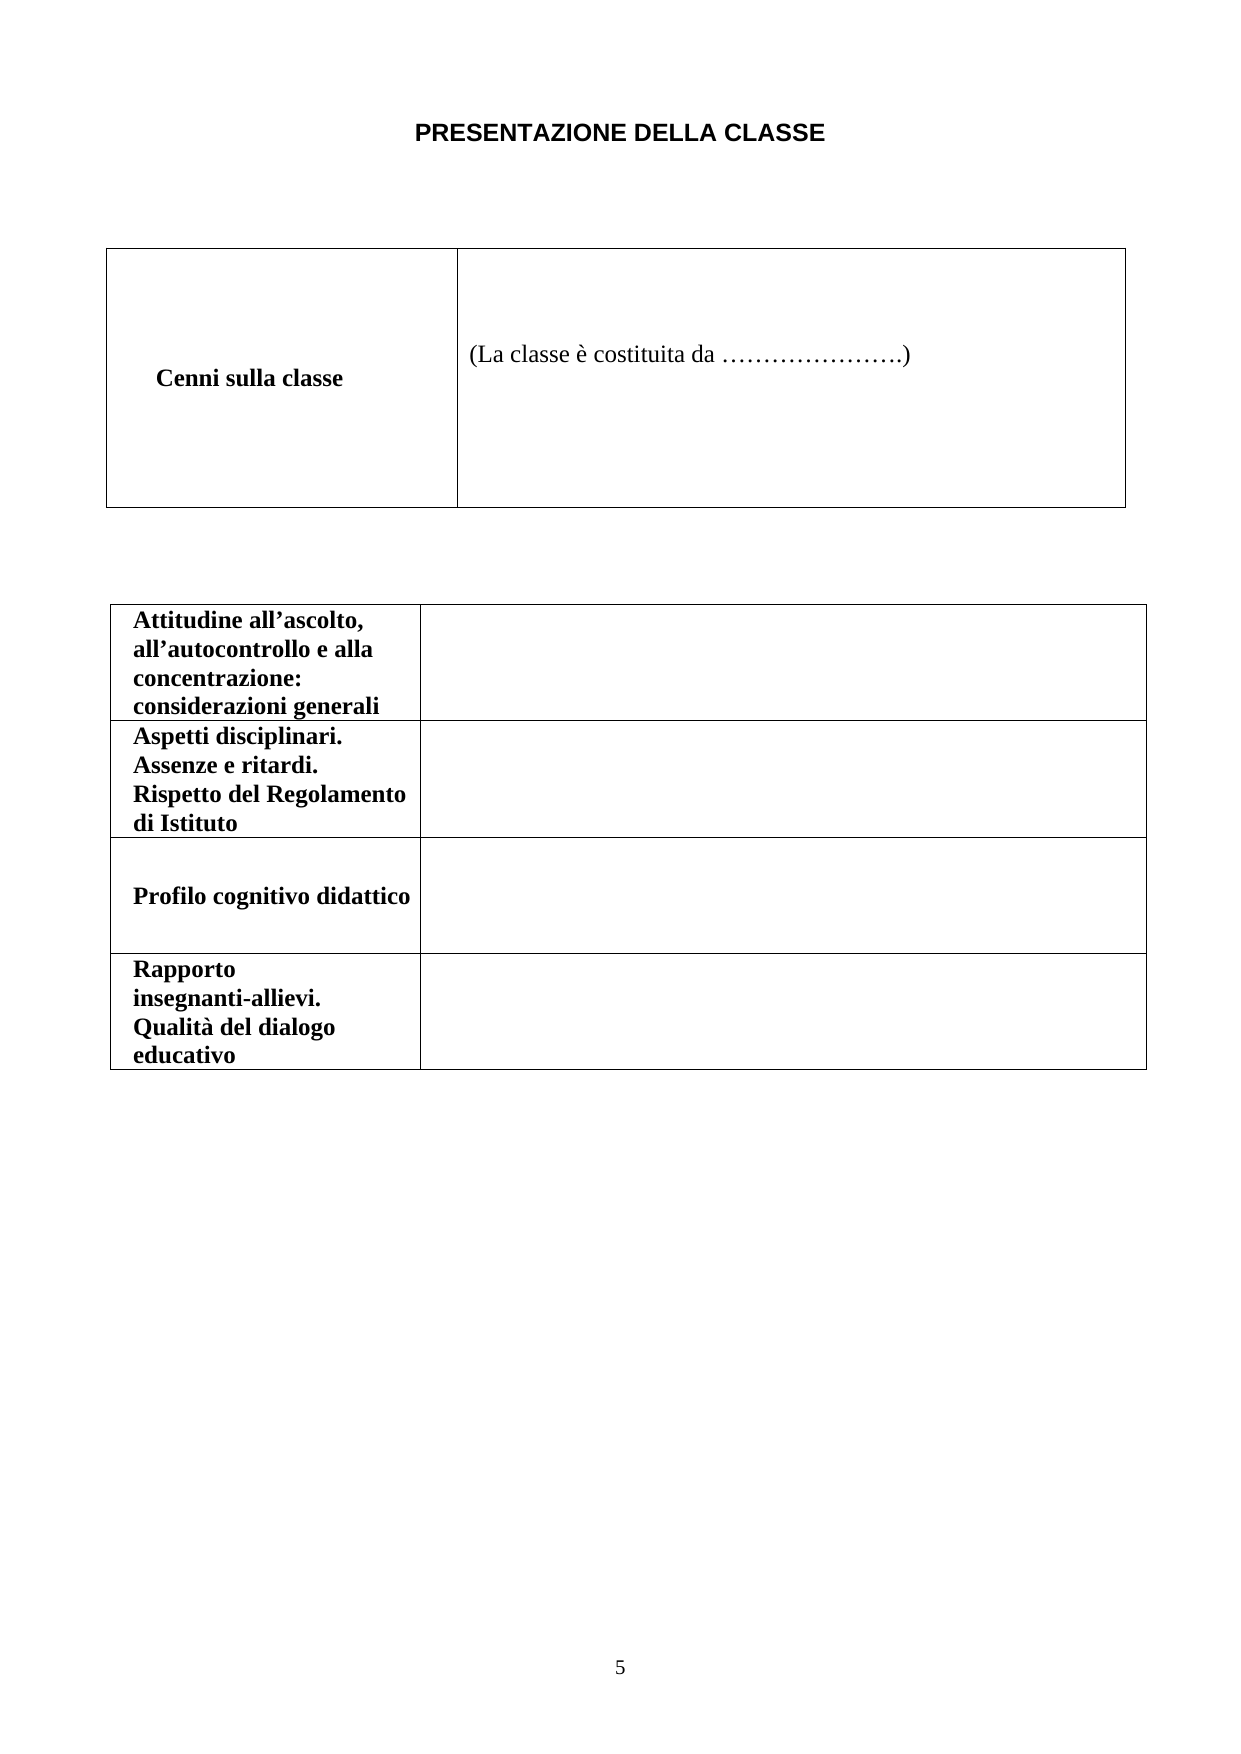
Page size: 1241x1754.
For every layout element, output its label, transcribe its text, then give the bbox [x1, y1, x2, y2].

table_cell [421, 954, 1146, 1069]
table_header Cenni sulla classe [107, 249, 457, 507]
table_header [421, 605, 1146, 720]
table_header Attitudine all’ascolto, all’autocontrollo e alla concentrazione: considerazioni generali [111, 605, 420, 720]
table_cell Rapporto insegnanti-allievi. Qualità del dialogo educativo [111, 954, 420, 1069]
table_cell Profilo cognitivo didattico [111, 838, 420, 953]
table_cell [421, 838, 1146, 953]
subtitle PRESENTAZIONE DELLA CLASSE [118, 118, 1122, 147]
table_cell Aspetti disciplinari. Assenze e ritardi. Rispetto del Regolamento di Istituto [111, 721, 420, 837]
table_cell [421, 721, 1146, 837]
table_header (La classe è costituita da ………………….) [458, 249, 1125, 507]
